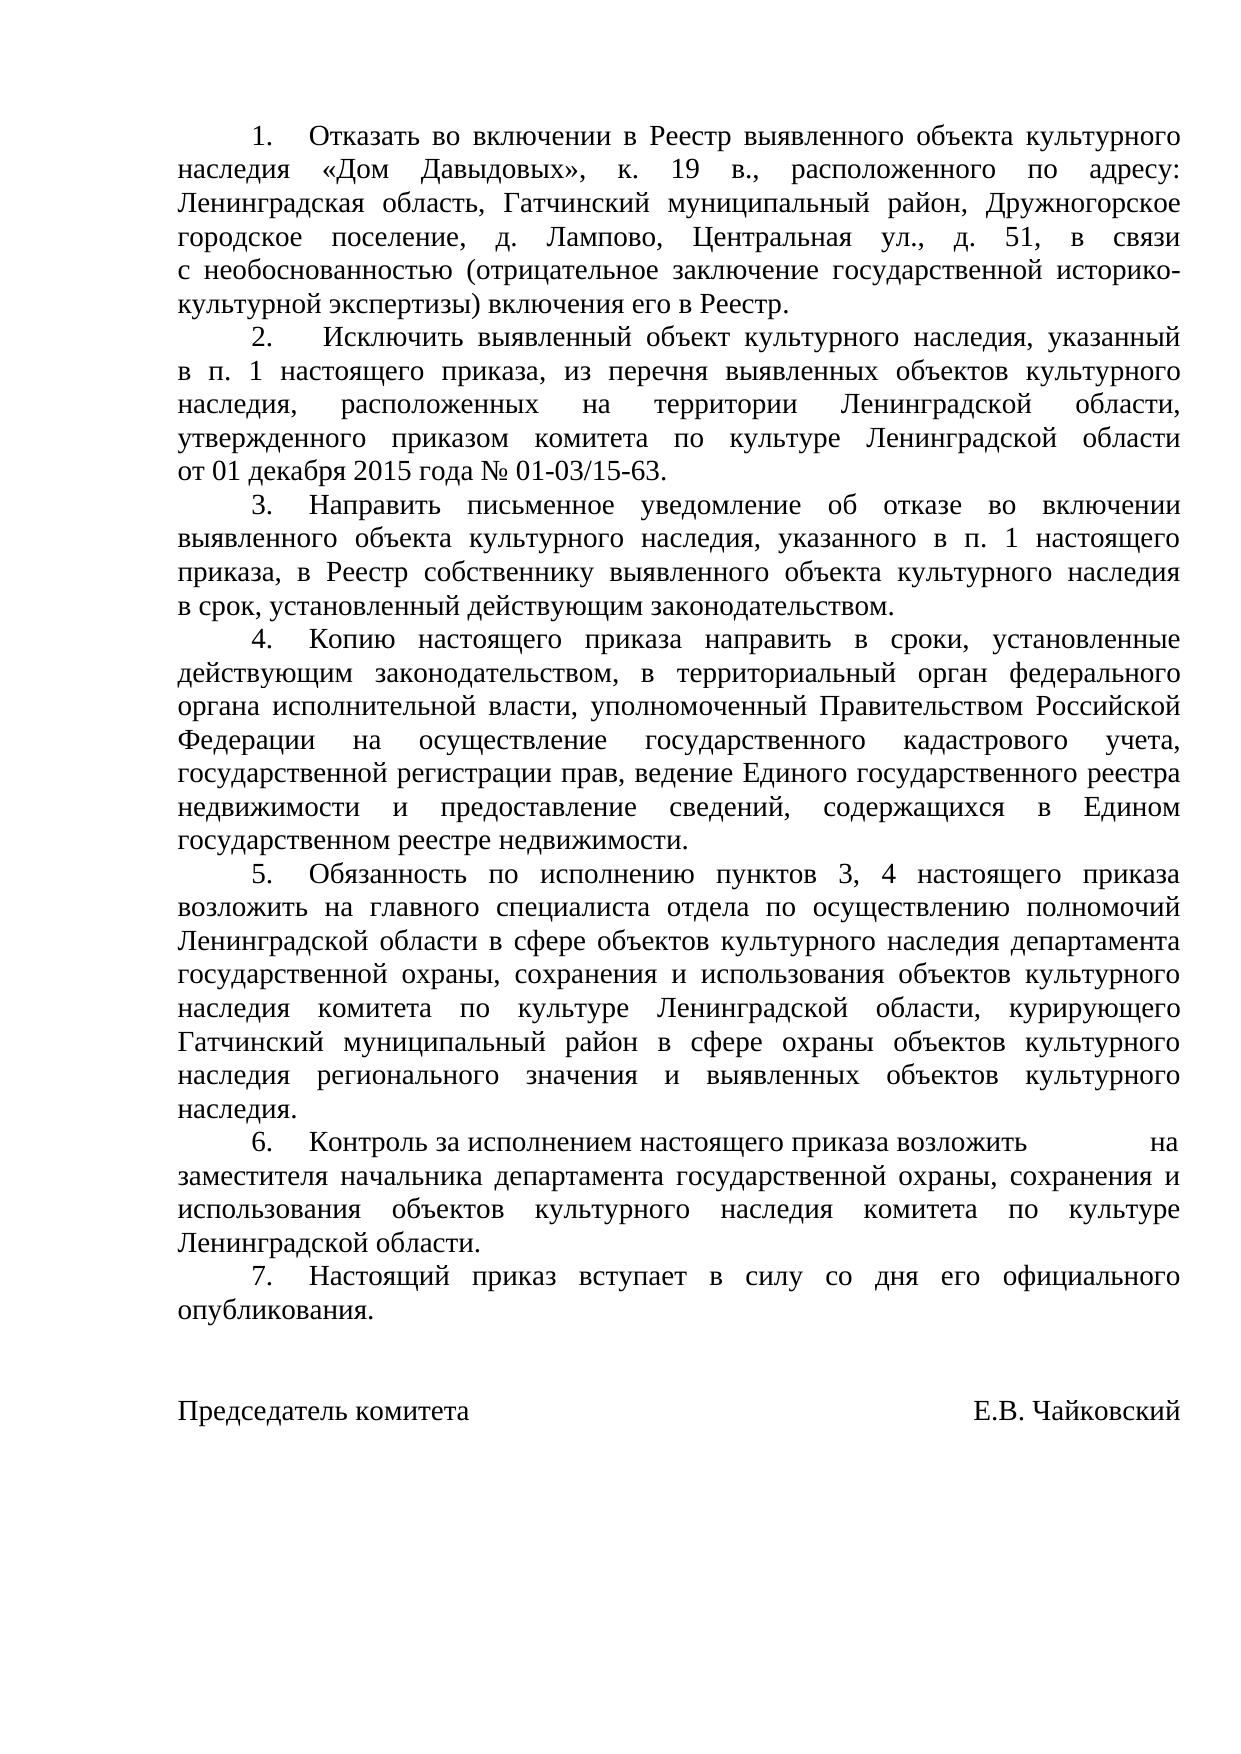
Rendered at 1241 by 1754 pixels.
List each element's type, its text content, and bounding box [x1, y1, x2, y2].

text Председатель комитета Е.В. Чайковский [177, 1393, 1181, 1426]
list Обязанность по исполнению пунктов 3, 4 настоящего приказа возложить на главного специалиста отдела по осуществлению полномочий Ленинградской области в сфере объектов культурного наследия департамента государственной охраны, сохранения и использования объектов культурного наследия комитета по культуре Ленинградской области, курирующего Гатчинский муниципальный район в сфере охраны объектов культурного наследия регионального значения и выявленных объектов культурного наследия. [177, 856, 1181, 1124]
list Исключить выявленный объект культурного наследия, указанный в п. 1 настоящего приказа, из перечня выявленных объектов культурного наследия, расположенных на территории Ленинградской области, утвержденного приказом комитета по культуре Ленинградской области от 01 декабря 2015 года № 01-03/15-63. [177, 319, 1181, 487]
list Копию настоящего приказа направить в сроки, установленные действующим законодательством, в территориальный орган федерального органа исполнительной власти, уполномоченный Правительством Российской Федерации на осуществление государственного кадастрового учета, государственной регистрации прав, ведение Единого государственного реестра недвижимости и предоставление сведений, содержащихся в Едином государственном реестре недвижимости. [177, 822, 1181, 856]
list Настоящий приказ вступает в силу со дня его официального опубликования. [177, 1258, 1181, 1326]
list Направить письменное уведомление об отказе во включении выявленного объекта культурного наследия, указанного в п. 1 настоящего приказа, в Реестр собственнику выявленного объекта культурного наследия в срок, установленный действующим законодательством. [177, 487, 1181, 621]
list Отказать во включении в Реестр выявленного объекта культурного наследия «Дом Давыдовых», к. 19 в., расположенного по адресу: Ленинградская область, Гатчинский муниципальный район, Дружногорское городское поселение, д. Лампово, Центральная ул., д. 51, в связи с необоснованностью (отрицательное заключение государственной историко-культурной экспертизы) включения его в Реестр. [177, 118, 1181, 319]
list Копию настоящего приказа направить в сроки, установленные действующим законодательством, в территориальный орган федерального органа исполнительной власти, уполномоченный Правительством Российской Федерации на осуществление государственного кадастрового учета, государственной регистрации прав, ведение Единого государственного реестра недвижимости и предоставление сведений, содержащихся в Едином государственном реестре недвижимости. [177, 621, 1181, 688]
list Контроль за исполнением настоящего приказа возложить на заместителя начальника департамента государственной охраны, сохранения и использования объектов культурного наследия комитета по культуре Ленинградской области. [177, 1124, 1181, 1258]
